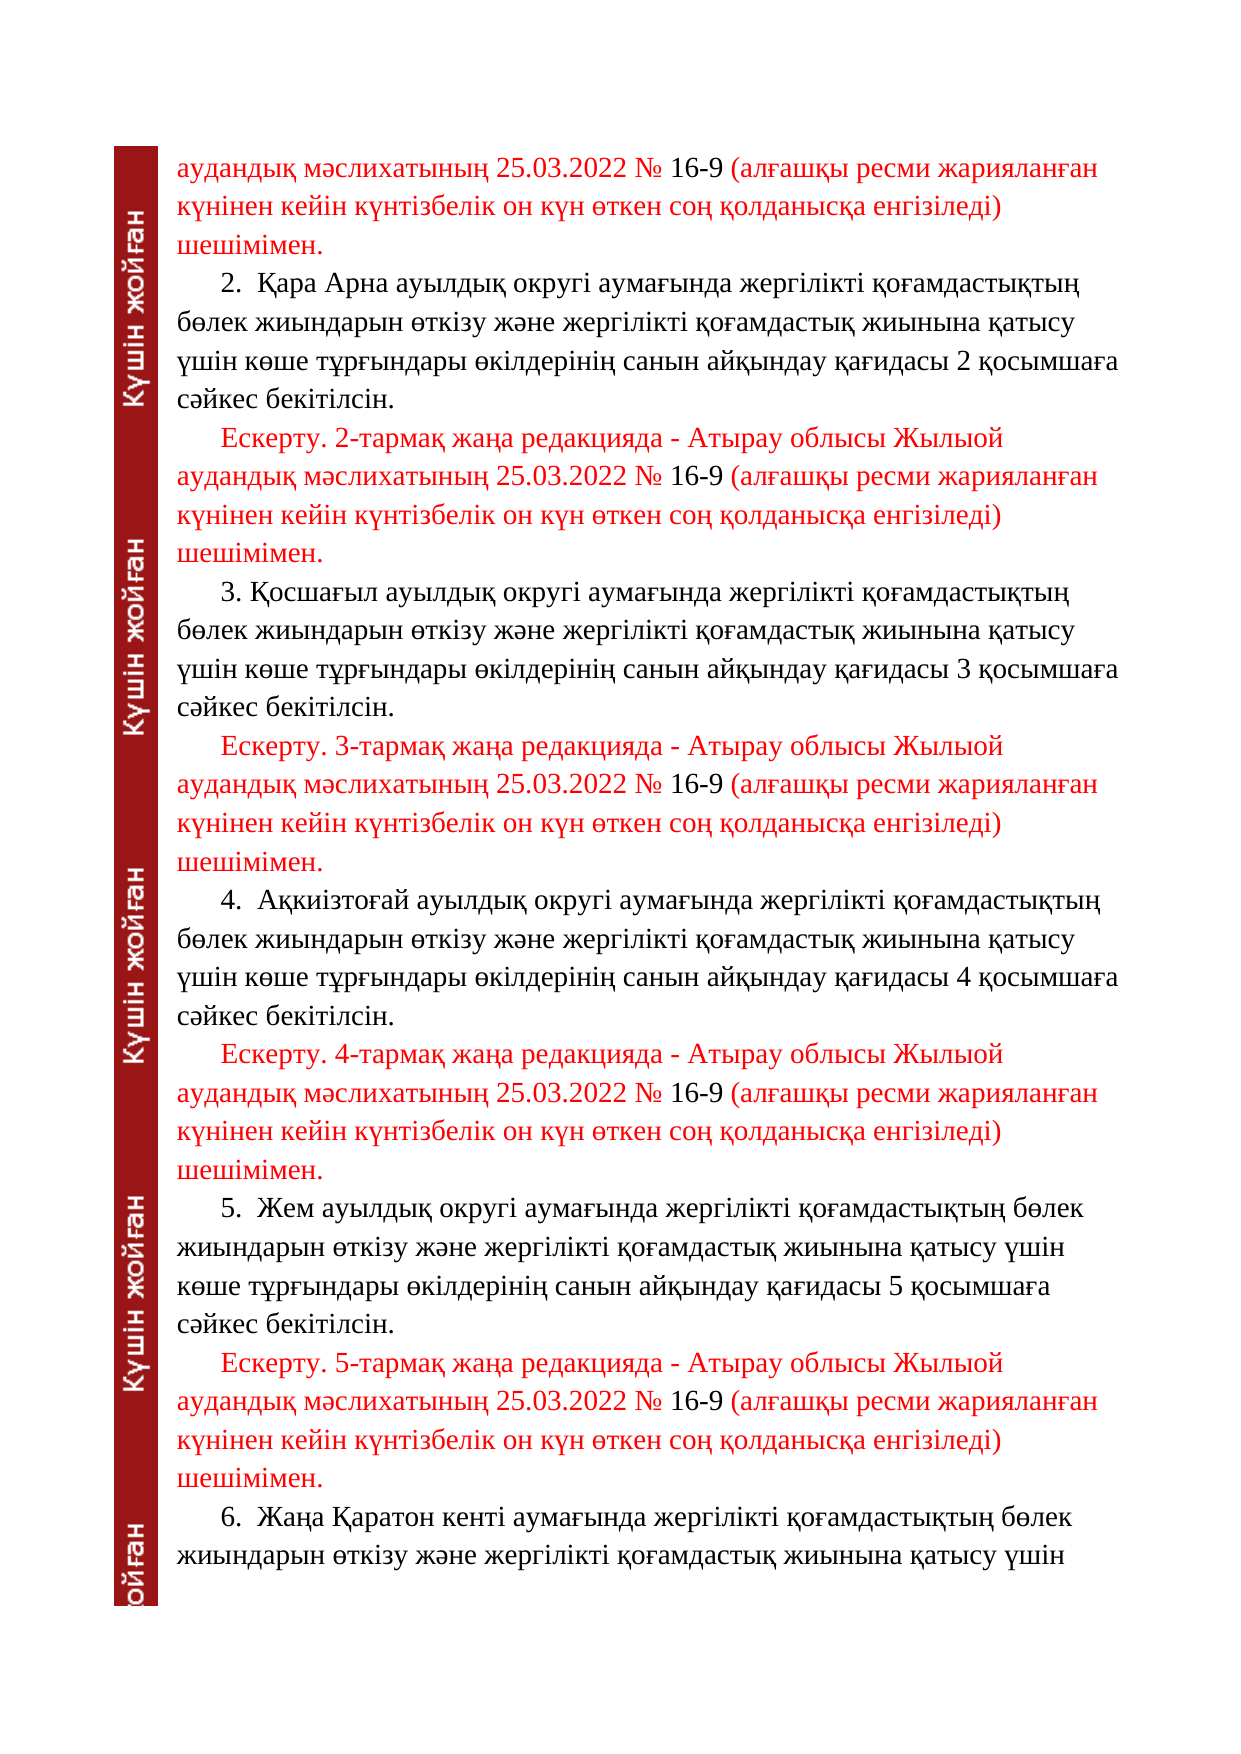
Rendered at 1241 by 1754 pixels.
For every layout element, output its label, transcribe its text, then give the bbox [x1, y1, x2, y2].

picture [114, 146, 158, 150]
picture [114, 1571, 158, 1606]
